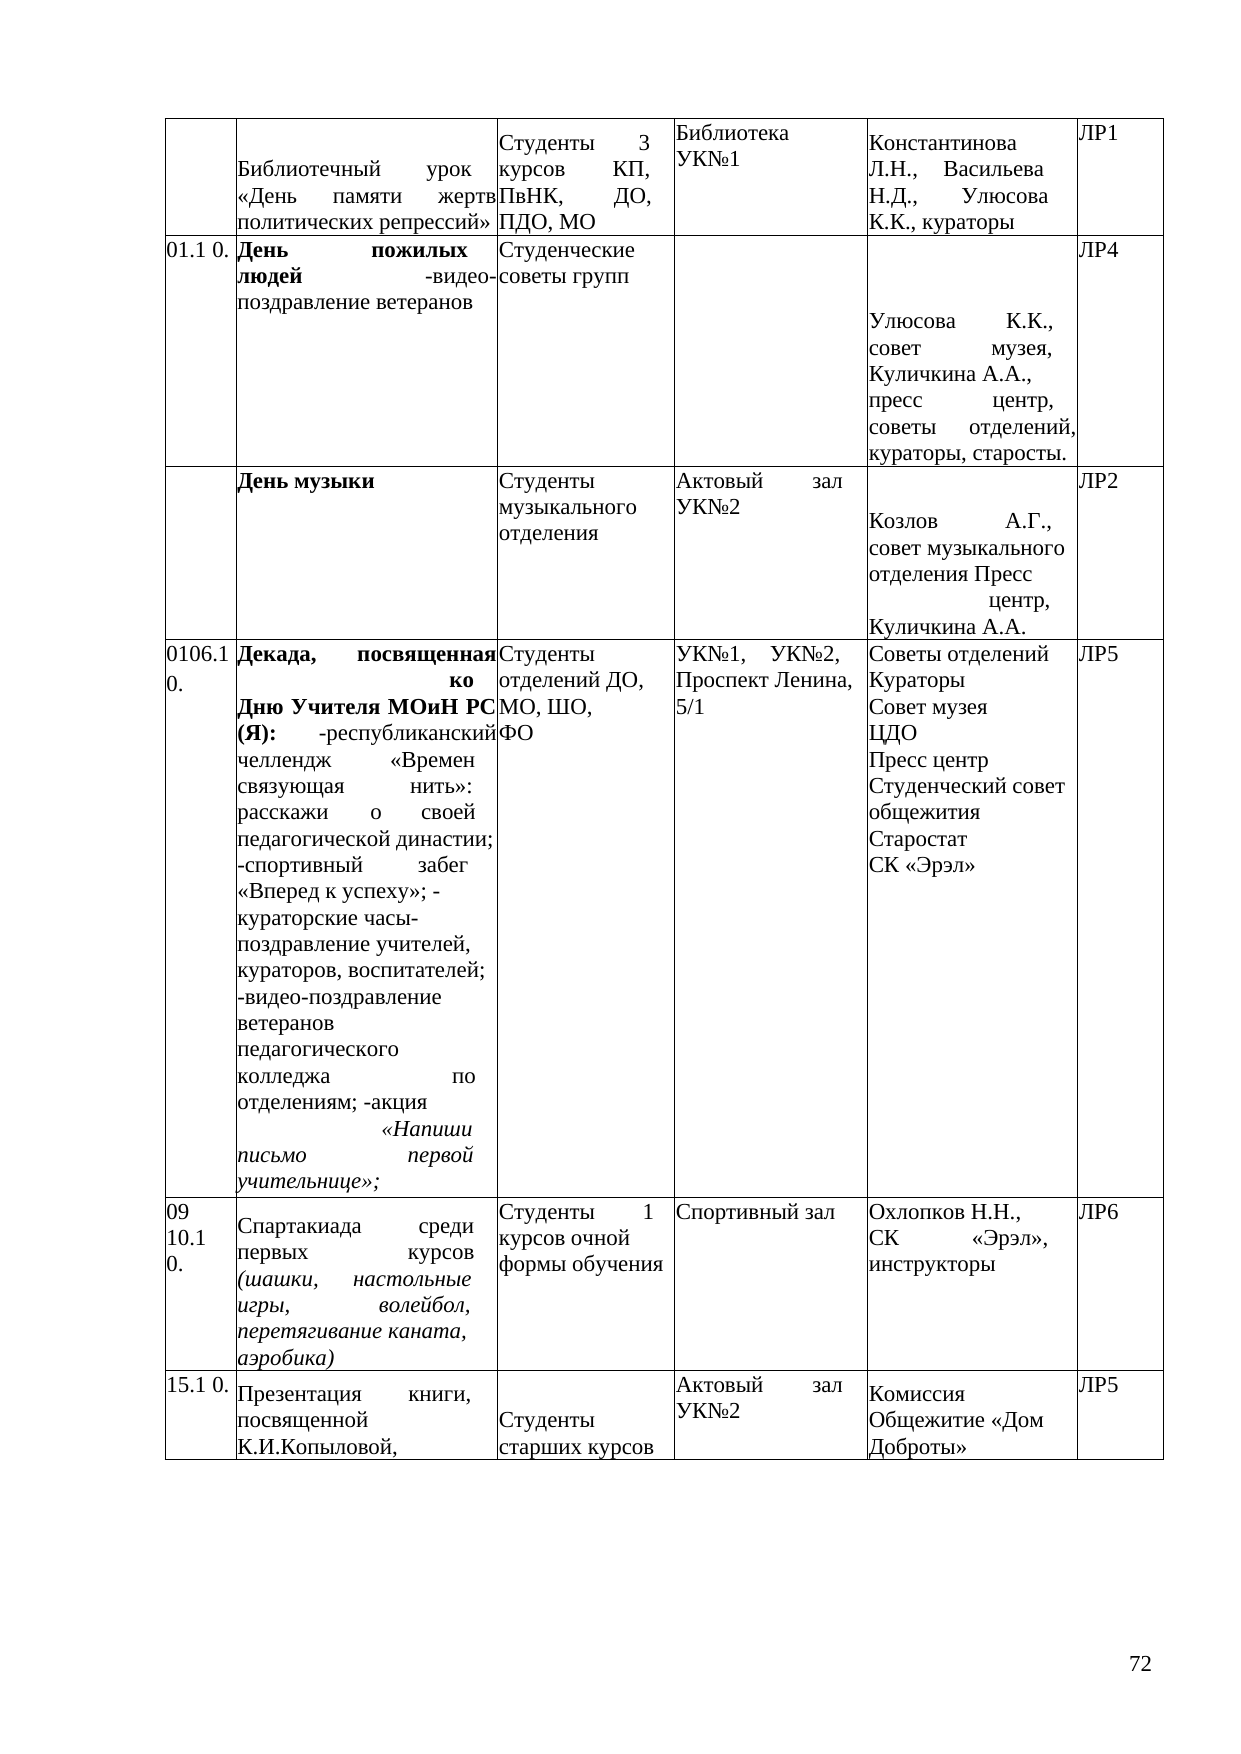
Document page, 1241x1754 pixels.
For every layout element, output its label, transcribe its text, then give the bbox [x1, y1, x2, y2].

table_header Студенты 3 курсов КП, ПвНК, ДО, ПДО, МО [498, 119, 674, 234]
table_cell Спартакиада среди первых курсов (шашки, настольные игры, волейбол, перетягивание каната, аэробика) [237, 1198, 497, 1370]
table_cell ЛР5 [1078, 1371, 1163, 1459]
table_header Библиотечный урок «День памяти жертв политических репрессий» [237, 119, 497, 234]
table_cell УК№1, УК№2, Проспект Ленина, 5/1 [675, 640, 867, 1197]
table_header [166, 119, 236, 234]
table_cell [166, 467, 236, 639]
table_cell Актовый зал УК№2 [675, 467, 867, 639]
table_cell Спортивный зал [675, 1198, 867, 1370]
table_cell Студенты 1 курсов очной формы обучения [498, 1198, 674, 1370]
table_cell ЛР5 [1078, 640, 1163, 1197]
table_cell 0106.1 0. [166, 640, 236, 1197]
table_cell 15.1 0. [166, 1371, 236, 1459]
table_cell Охлопков Н.Н., СК «Эрэл», инструкторы [868, 1198, 1077, 1370]
table_cell Актовый зал УК№2 [675, 1371, 867, 1459]
table_cell Улюсова К.К., совет музея, Куличкина А.А., пресс центр, советы отделений, кураторы, старосты. [868, 236, 1077, 466]
table_cell Студенты старших курсов [498, 1371, 674, 1459]
table_header Константинова Л.Н., Васильева Н.Д., Улюсова К.К., кураторы [868, 119, 1077, 234]
table_cell ЛР2 [1078, 467, 1163, 639]
table_cell 09 10.1 0. [166, 1198, 236, 1370]
table_cell Советы отделений Кураторы Совет музея ЦДО Пресс центр Студенческий совет общежития Старостат СК «Эрэл» [868, 640, 1077, 1197]
table_cell День пожилых людей -видео-поздравление ветеранов [237, 236, 497, 466]
table_cell Козлов А.Г., совет музыкального отделения Пресс центр, Куличкина А.А. [868, 467, 1077, 639]
table_cell Студенты отделений ДО, МО, ШО, ФО [498, 640, 674, 1197]
table_cell День музыки [237, 467, 497, 639]
table_cell ЛР4 [1078, 236, 1163, 466]
table_cell Комиссия Общежитие «Дом Доброты» [868, 1371, 1077, 1459]
table_cell Декада, посвященная ко Дню Учителя МОиН РС (Я): -республиканский челлендж «Времен связующая нить»: расскажи о своей педагогической династии; -спортивный забег «Вперед к успеху»; -кураторские часы- поздравление учителей, кураторов, воспитателей; -видео-поздравление ветеранов педагогического колледжа по отделениям; -акция «Напиши письмо первой учительнице»; [237, 640, 497, 1197]
table_cell Студенты музыкального отделения [498, 467, 674, 639]
table_cell [675, 236, 867, 466]
table_cell Студенческие советы групп [498, 236, 674, 466]
table_header Библиотека УК№1 [675, 119, 867, 234]
table_cell ЛР6 [1078, 1198, 1163, 1370]
table_cell Презентация книги, посвященной К.И.Копыловой, [237, 1371, 497, 1459]
table_cell 01.1 0. [166, 236, 236, 466]
table_header ЛР1 [1078, 119, 1163, 234]
